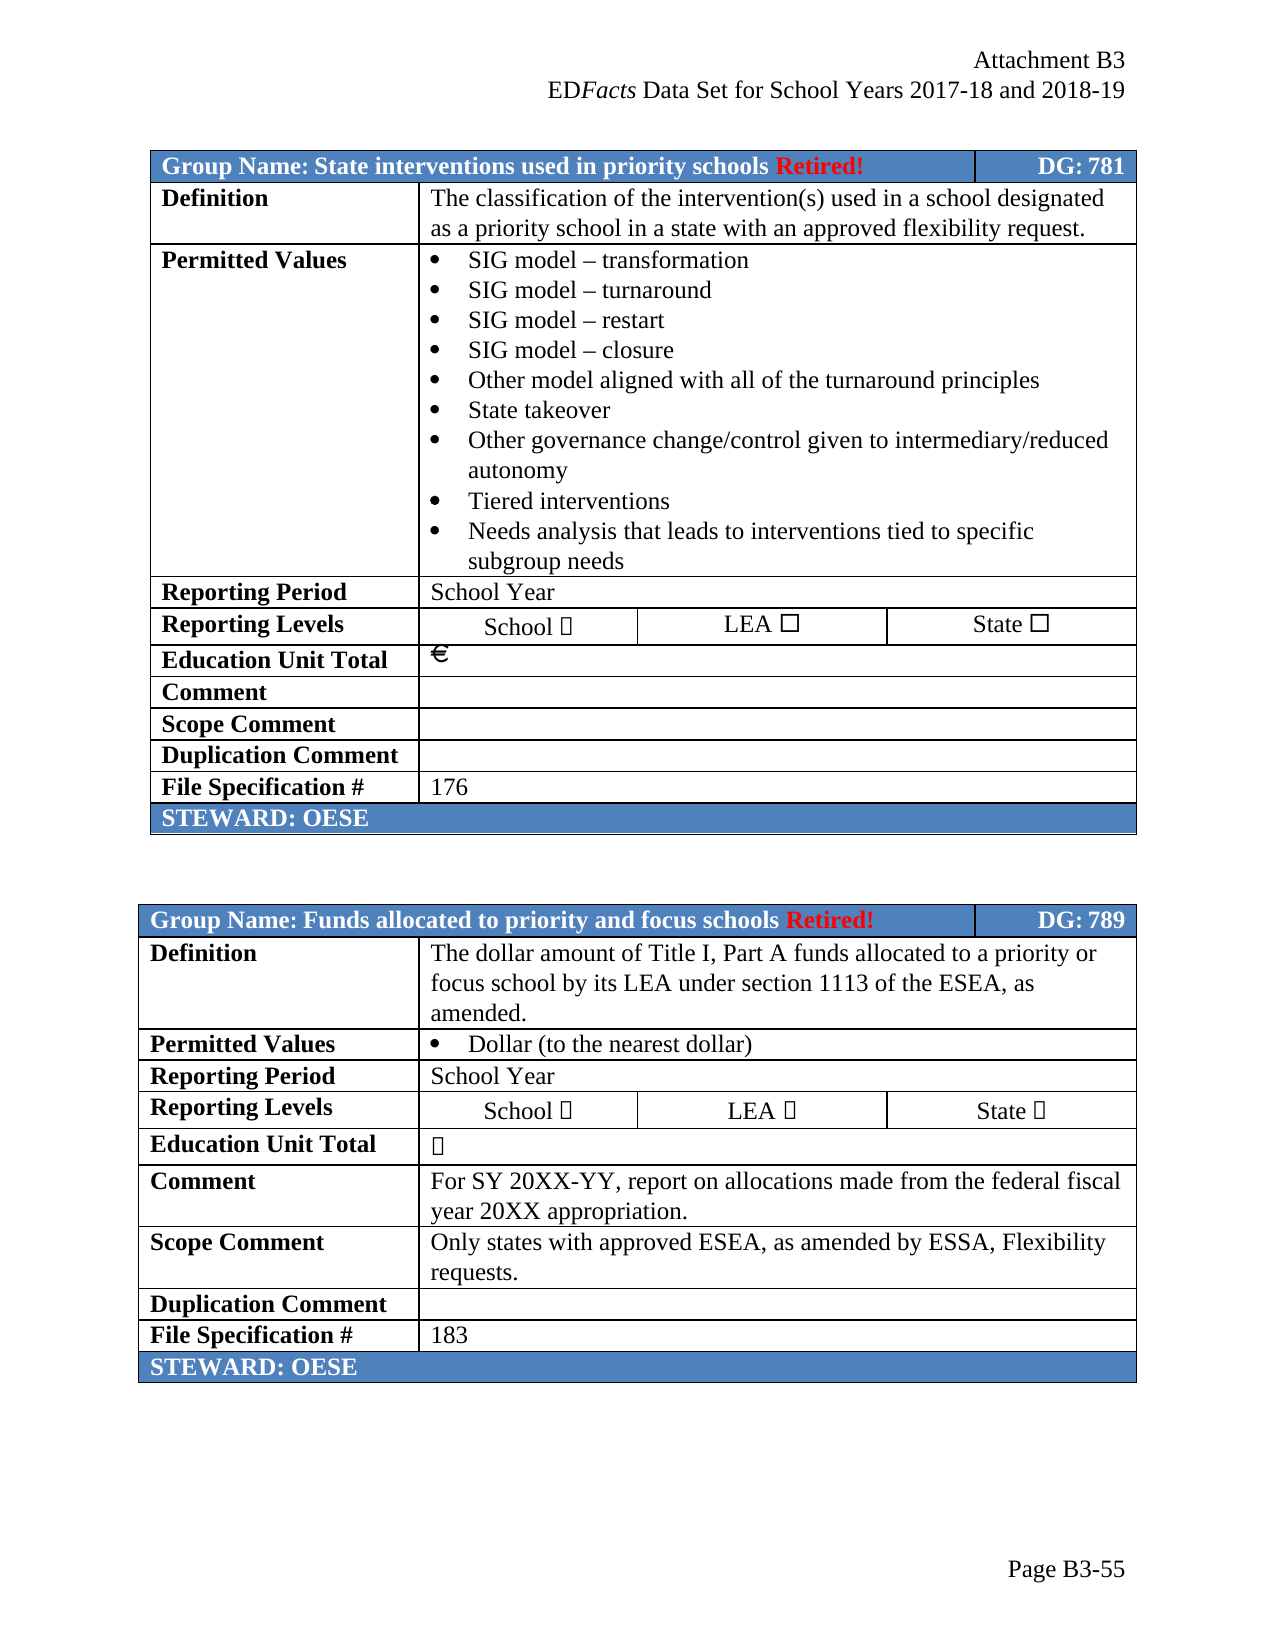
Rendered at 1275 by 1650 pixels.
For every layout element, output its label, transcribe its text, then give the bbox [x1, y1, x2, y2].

table_cell Education Unit Total [139, 1129, 418, 1164]
table_cell The dollar amount of Title I, Part A funds allocated to a priority or focus school by its LEA under section 1113 of the ESEA, as amended. [420, 938, 1136, 1028]
table_cell [420, 677, 1136, 707]
table_cell Reporting Period [139, 1061, 418, 1091]
table_cell 176 [420, 772, 1136, 802]
table_cell STEWARD: OESE [151, 804, 1136, 833]
table_cell LEA  [638, 1092, 886, 1127]
table_cell Scope Comment [151, 709, 418, 739]
table_cell LEA [638, 609, 886, 644]
table_cell Scope Comment [139, 1227, 418, 1287]
table_cell School Year [420, 577, 1136, 607]
table_cell State  [888, 1092, 1136, 1127]
table_cell SIG model – transformation SIG model – turnaround SIG model – restart SIG model – closure Other model aligned with all of the turnaround principles State takeover Other governance change/control given to intermediary/reduced autonomy Tiered interventions Needs analysis that leads to interventions tied to specific subgroup needs [420, 245, 1136, 576]
table_cell  [420, 1129, 1136, 1164]
table_header DG: 781 [976, 151, 1136, 182]
table_header Group Name: State interventions used in priority schools Retired! [151, 151, 974, 182]
table_cell Education Unit Total [151, 646, 418, 676]
table_cell File Specification # [139, 1321, 418, 1351]
table_cell Comment [151, 677, 418, 707]
table_cell Definition [151, 183, 418, 243]
table_cell State [888, 609, 1136, 644]
table_cell [420, 1289, 1136, 1319]
table_cell Permitted Values [151, 245, 418, 576]
table_cell Duplication Comment [139, 1289, 418, 1319]
table_cell [420, 741, 1136, 771]
table_cell School  [420, 609, 637, 644]
table_cell Dollar (to the nearest dollar) [420, 1030, 1136, 1059]
table_cell 183 [420, 1321, 1136, 1351]
table_cell Reporting Levels [139, 1092, 418, 1127]
table_cell The classification of the intervention(s) used in a school designated as a priority school in a state with an approved flexibility request. [420, 183, 1136, 243]
table_cell [420, 646, 1136, 676]
table_cell School  [420, 1092, 637, 1127]
table_header Group Name: Funds allocated to priority and focus schools Retired! [139, 905, 974, 936]
table_cell Definition [139, 938, 418, 1028]
table_cell [420, 709, 1136, 739]
table_cell Reporting Levels [151, 609, 418, 644]
table_cell STEWARD: OESE [139, 1352, 1136, 1382]
table_header DG: 789 [976, 905, 1136, 936]
table_cell Permitted Values [139, 1030, 418, 1059]
table_cell Duplication Comment [151, 741, 418, 771]
table_cell File Specification # [151, 772, 418, 802]
table_cell Comment [139, 1166, 418, 1226]
table_cell School Year [420, 1061, 1136, 1091]
table_cell Only states with approved ESEA, as amended by ESSA, Flexibility requests. [420, 1227, 1136, 1287]
table_cell Reporting Period [151, 577, 418, 607]
table_cell For SY 20XX-YY, report on allocations made from the federal fiscal year 20XX appropriation. [420, 1166, 1136, 1226]
